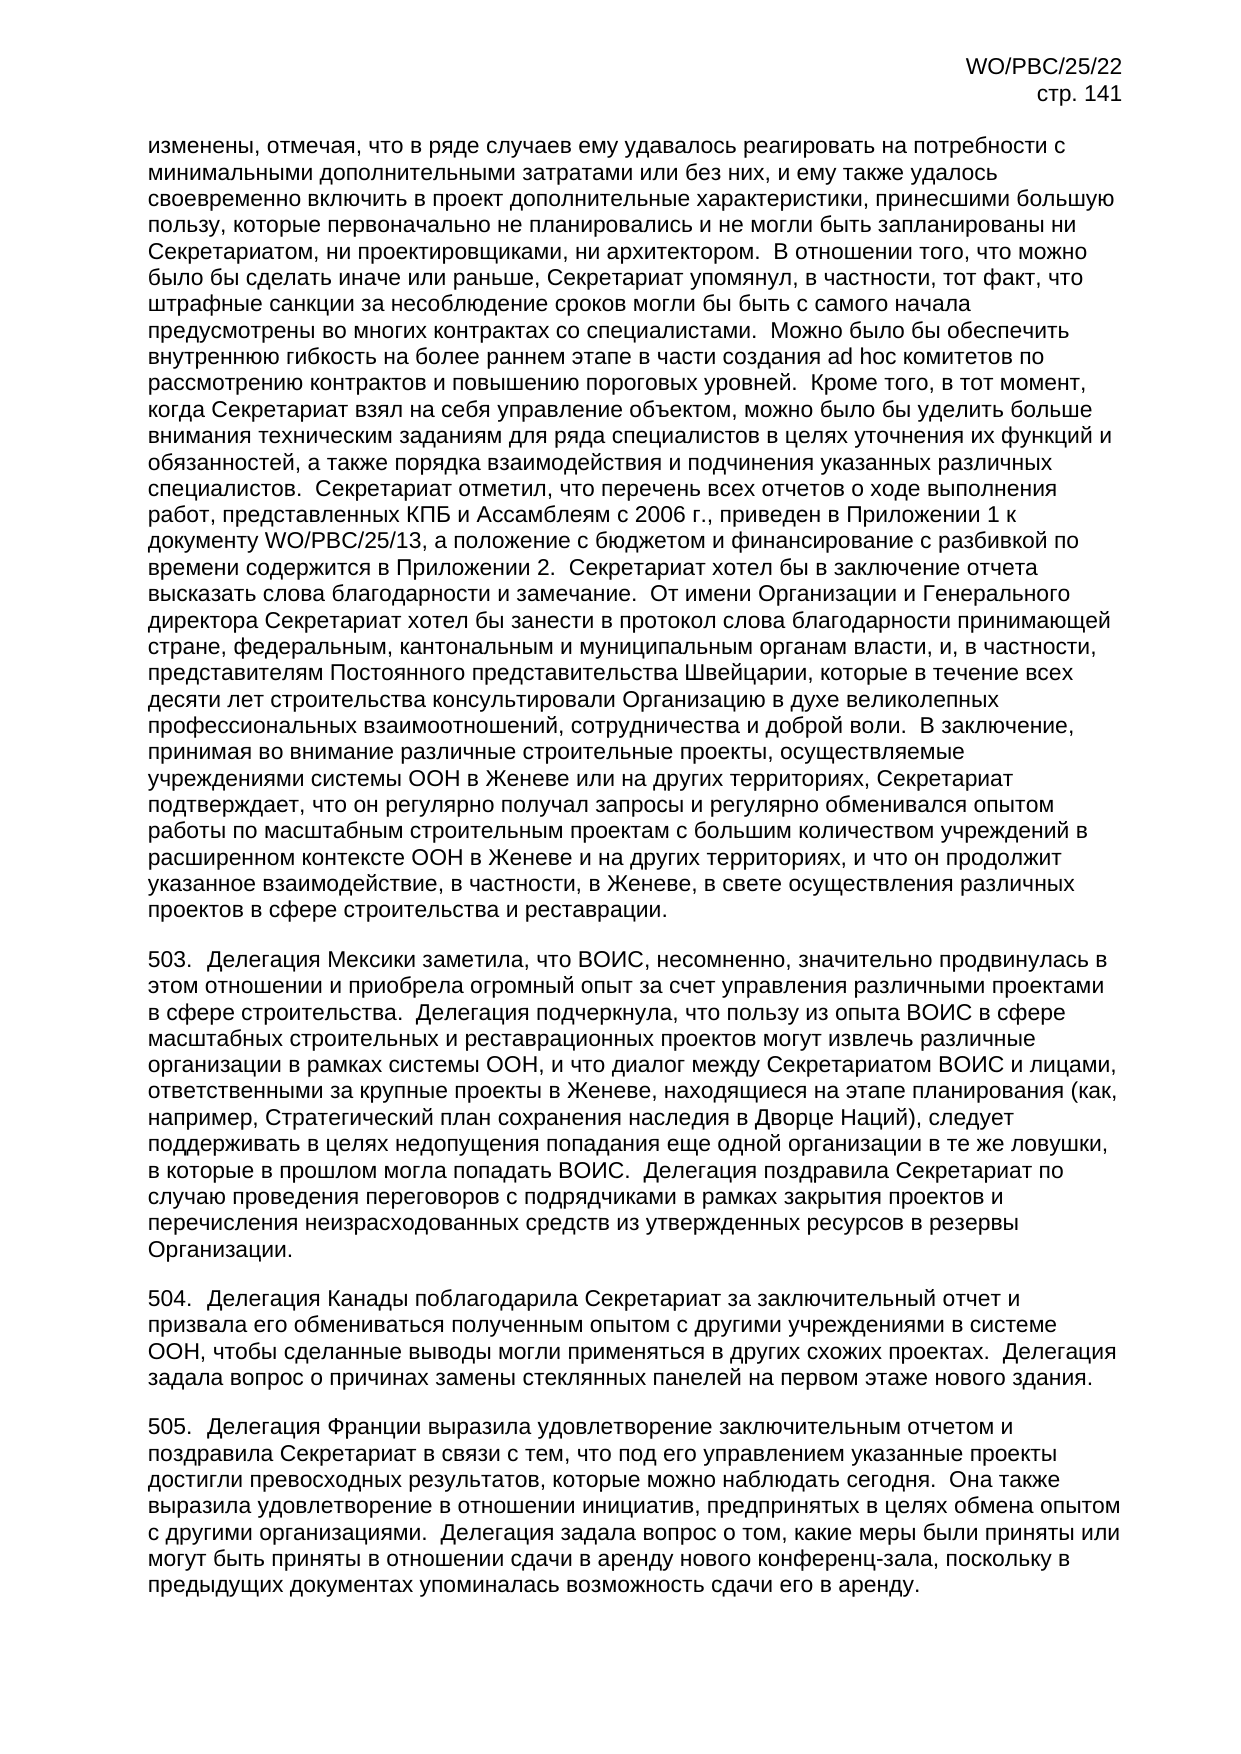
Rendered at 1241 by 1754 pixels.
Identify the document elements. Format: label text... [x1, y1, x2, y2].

list Делегация Франции выразила удовлетворение заключительным отчетом и поздравила Секретариат в связи с тем, что под его управлением указанные проекты достигли превосходных результатов, которые можно наблюдать сегодня. Она также выразила удовлетворение в отношении инициатив, предпринятых в целях обмена опытом с другими организациями. Делегация задала вопрос о том, какие меры были приняты или могут быть приняты в отношении сдачи в аренду нового конференц-зала, поскольку в предыдущих документах упоминалась возможность сдачи его в аренду. [148, 1413, 1122, 1598]
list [148, 132, 1122, 923]
list Делегация Мексики заметила, что ВОИС, несомненно, значительно продвинулась в этом отношении и приобрела огромный опыт за счет управления различными проектами в сфере строительства. Делегация подчеркнула, что пользу из опыта ВОИС в сфере масштабных строительных и реставрационных проектов могут извлечь различные организации в рамках системы ООН, и что диалог между Секретариатом ВОИС и лицами, ответственными за крупные проекты в Женеве, находящиеся на этапе планирования (как, например, Стратегический план сохранения наследия в Дворце Наций), следует поддерживать в целях недопущения попадания еще одной организации в те же ловушки, в которые в прошлом могла попадать ВОИС. Делегация поздравила Секретариат по случаю проведения переговоров с подрядчиками в рамках закрытия проектов и перечисления неизрасходованных средств из утвержденных ресурсов в резервы Организации. [148, 946, 1122, 1262]
list Делегация Канады поблагодарила Секретариат за заключительный отчет и призвала его обмениваться полученным опытом с другими учреждениями в системе ООН, чтобы сделанные выводы могли применяться в других схожих проектах. Делегация задала вопрос о причинах замены стеклянных панелей на первом этаже нового здания. [148, 1285, 1122, 1390]
